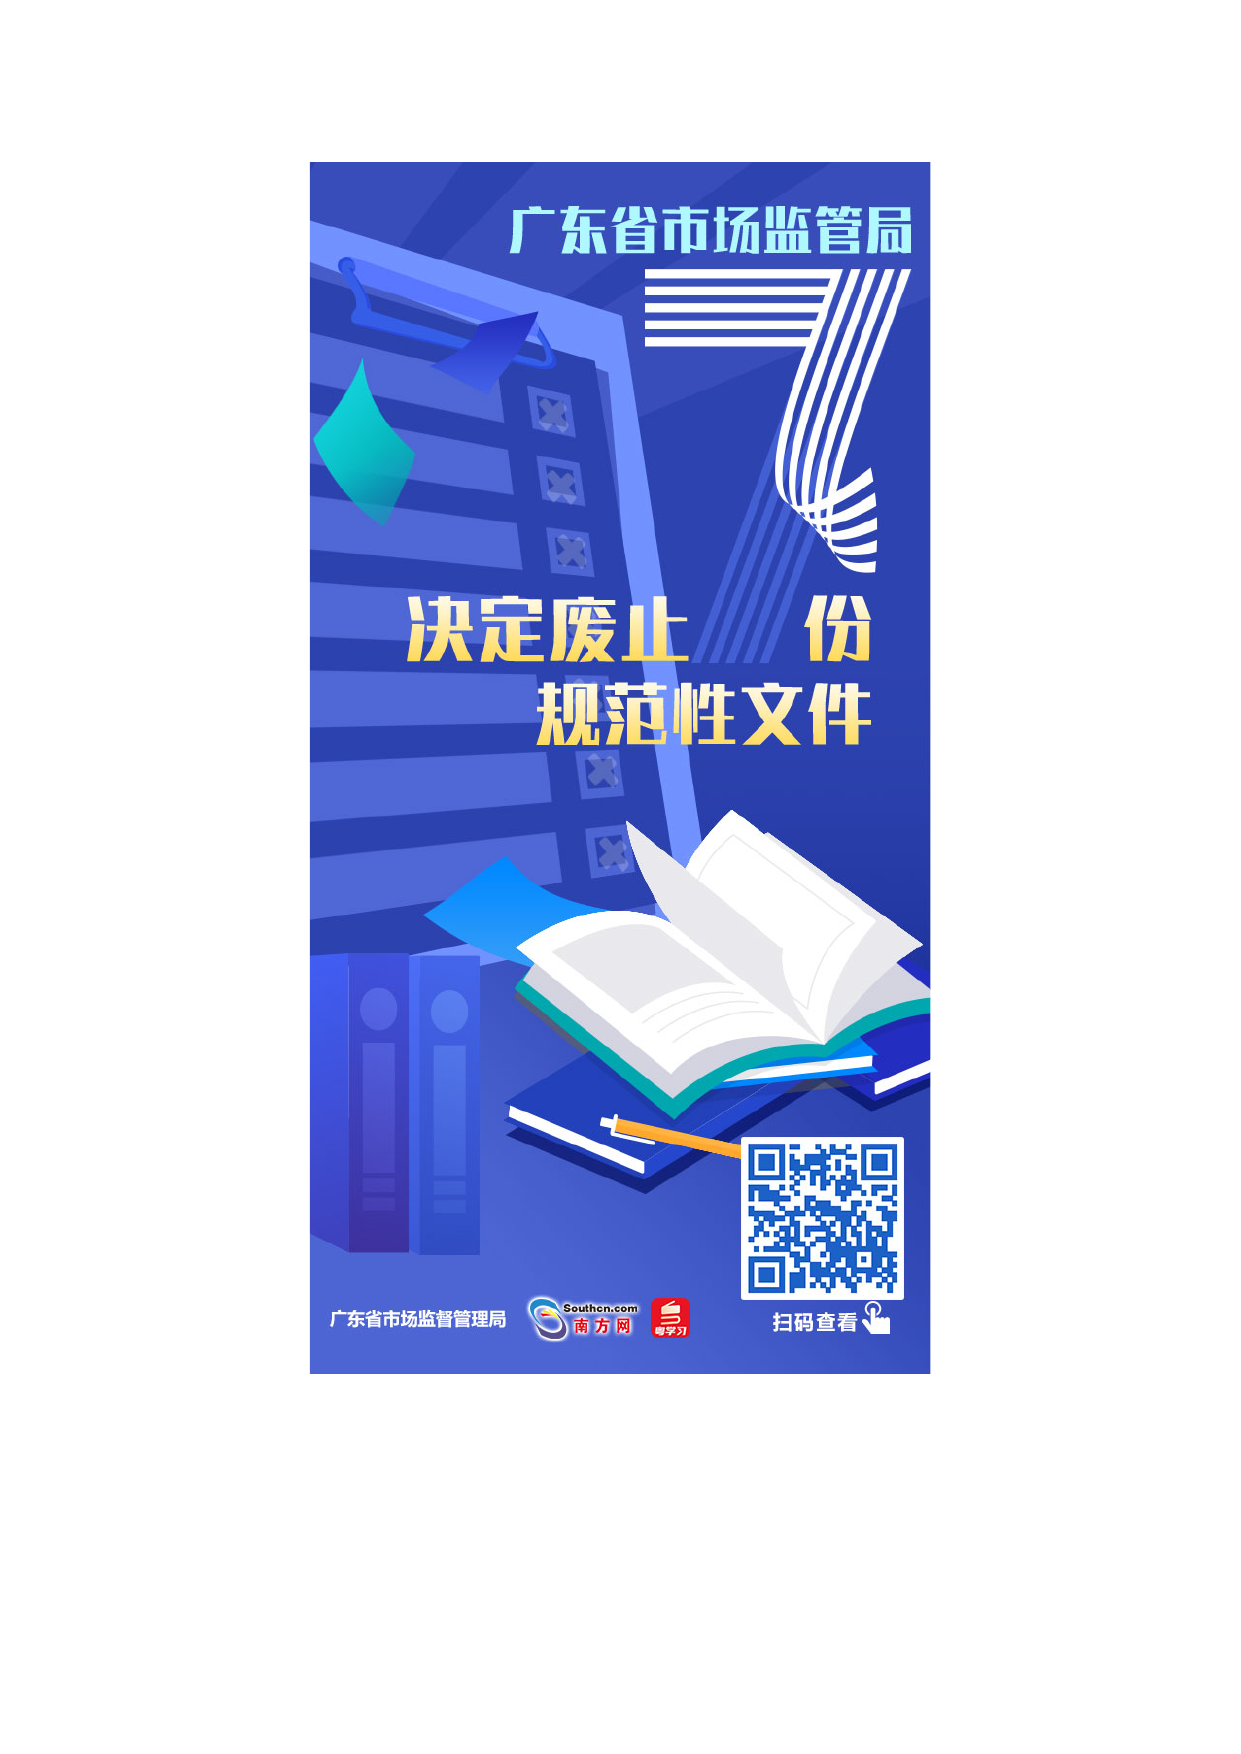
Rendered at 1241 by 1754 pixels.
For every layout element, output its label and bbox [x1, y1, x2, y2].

picture [309, 162, 931, 1374]
